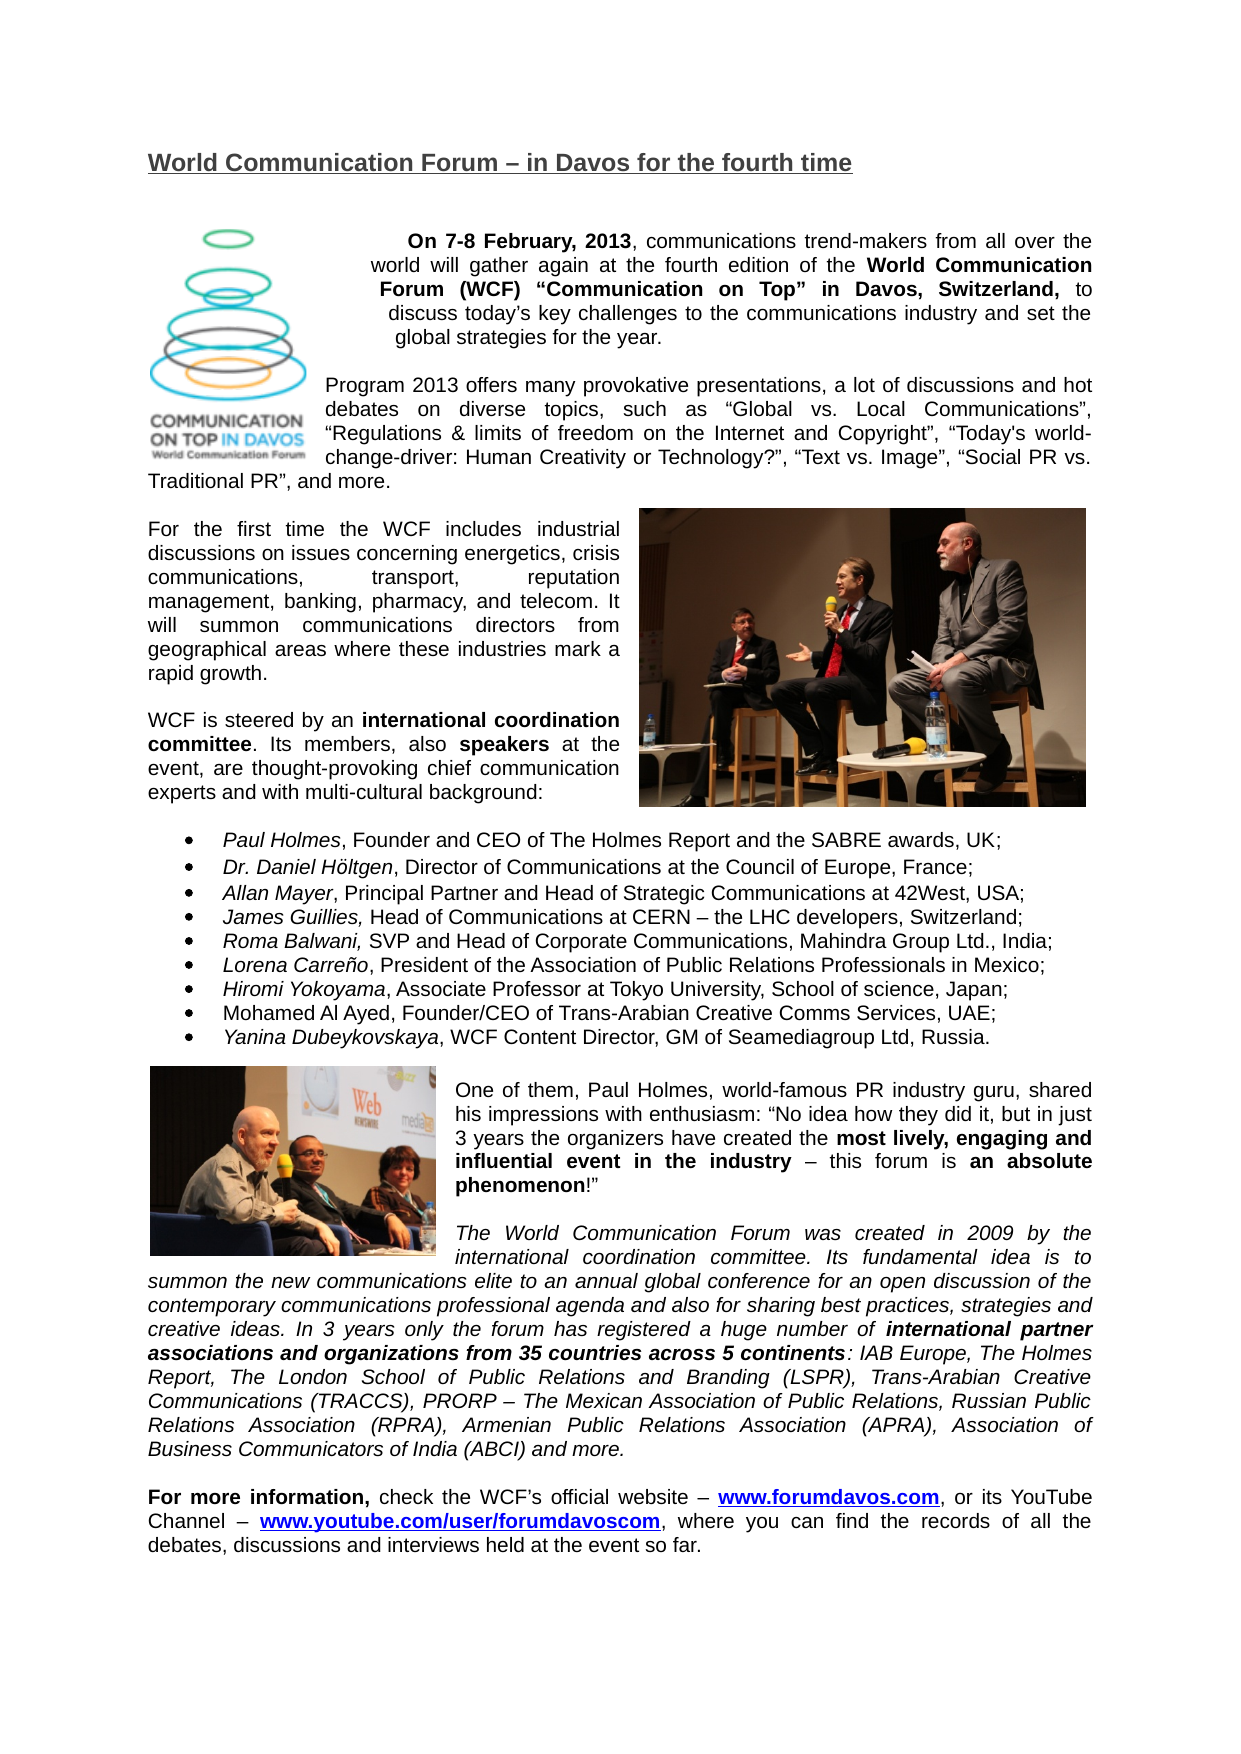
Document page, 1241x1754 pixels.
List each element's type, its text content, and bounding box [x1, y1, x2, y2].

picture [150, 1066, 436, 1254]
text Program 2013 offers many provokative presentations, a lot of discussions and hot debates on diverse topics, such as “Global vs. Local Communications”, “Regulations & limits of freedom on the Internet and Copyright”, “Today's world-change-driver: Human Creativity or Technology?”, “Text vs. Image”, “Social PR vs. Traditional PR”, and more. [148, 373, 1093, 493]
text For more information, check the WCF’s official website – www.forumdavos.com, or its YouTube Channel – www.youtube.com/user/forumdavoscom, where you can find the records of all the debates, discussions and interviews held at the event so far. [148, 1485, 1093, 1557]
list Lorena Carreño, President of the Association of Public Relations Professionals in Mexico; [185, 953, 1093, 977]
picture [639, 508, 1086, 805]
text World Communication Forum – in Davos for the fourth time [148, 148, 1093, 176]
list Mohamed Al Ayed, Founder/CEO of Trans-Arabian Creative Comms Services, UAE; [185, 1001, 1093, 1025]
text For the first time the WCF includes industrial discussions on issues concerning energetics, crisis communications, transport, reputation management, banking, pharmacy, and telecom. It will summon communications directors from geographical areas where these industries mark a rapid growth. [148, 517, 639, 684]
text One of them, Paul Holmes, world-famous PR industry guru, shared his impressions with enthusiasm: “No idea how they did it, but in just 3 years the organizers have created the most lively, engaging and influential event in the industry – this forum is an absolute phenomenon!” [436, 1077, 1093, 1197]
picture [150, 228, 307, 461]
list Yanina Dubeykovskaya, WCF Content Director, GM of Seamediagroup Ltd, Russia. [185, 1025, 1093, 1049]
list Dr. Daniel Hӧltgen, Director of Communications at the Council of Europe, France; [185, 852, 1093, 881]
text On 7-8 February, 2013, communications trend-makers from all over the world will gather again at the fourth edition of the World Communication Forum (WCF) “Communication on Top” in Davos, Switzerland, to discuss today’s key challenges to the communications industry and set the global strategies for the year. [253, 229, 1093, 349]
list James Guillies, Head of Communications at CERN – the LHC developers, Switzerland; [185, 904, 1093, 929]
list Roma Balwani, SVP and Head of Corporate Communications, Mahindra Group Ltd., India; [185, 929, 1093, 953]
text The World Communication Forum was created in 2009 by the international coordination committee. Its fundamental idea is to summon the new communications elite to an annual global conference for an open discussion of the contemporary communications professional agenda and also for sharing best practices, strategies and creative ideas. In 3 years only the forum has registered a huge number of international partner associations and organizations from 35 countries across 5 continents: IAB Europe, The Holmes Report, The London School of Public Relations and Branding (LSPR), Trans-Arabian Creative Communications (TRACCS), PRORP – The Mexican Association of Public Relations, Russian Public Relations Association (RPRA), Armenian Public Relations Association (APRA), Association of Business Communicators of India (ABCI) and more. [148, 1221, 1093, 1461]
text WCF is steered by an international coordination committee. Its members, also speakers at the event, are thought-provoking chief communication experts and with multi-cultural background: [148, 708, 639, 804]
list Allan Mayer, Principal Partner and Head of Strategic Communications at 42West, USA; [185, 881, 1093, 904]
list Hiromi Yokoyama, Associate Professor at Tokyo University, School of science, Japan; [185, 977, 1093, 1001]
list Paul Holmes, Founder and CEO of The Holmes Report and the SABRE awards, UK; [185, 828, 1093, 852]
